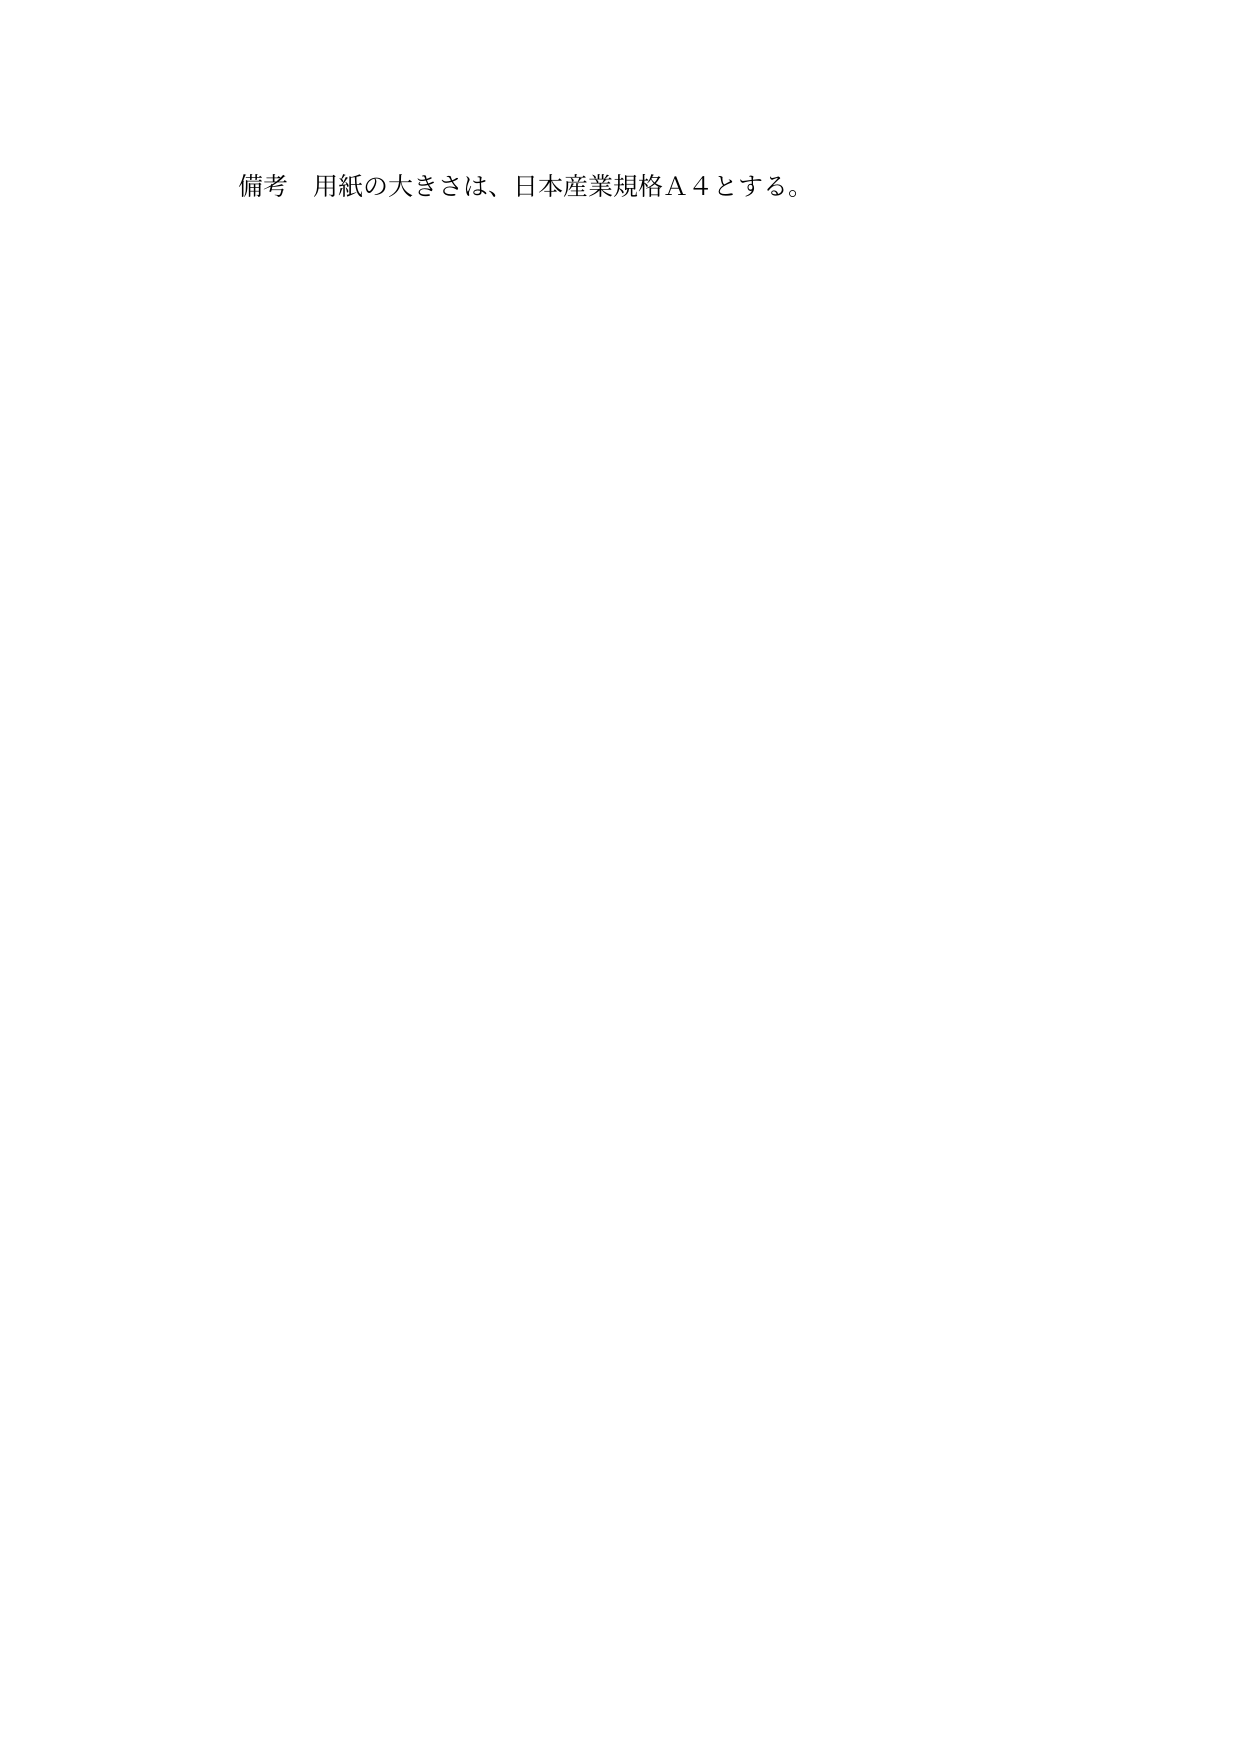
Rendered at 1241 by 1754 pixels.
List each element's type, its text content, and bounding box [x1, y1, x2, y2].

text 備考 用紙の大きさは、日本産業規格Ａ４とする。 [214, 164, 1089, 204]
